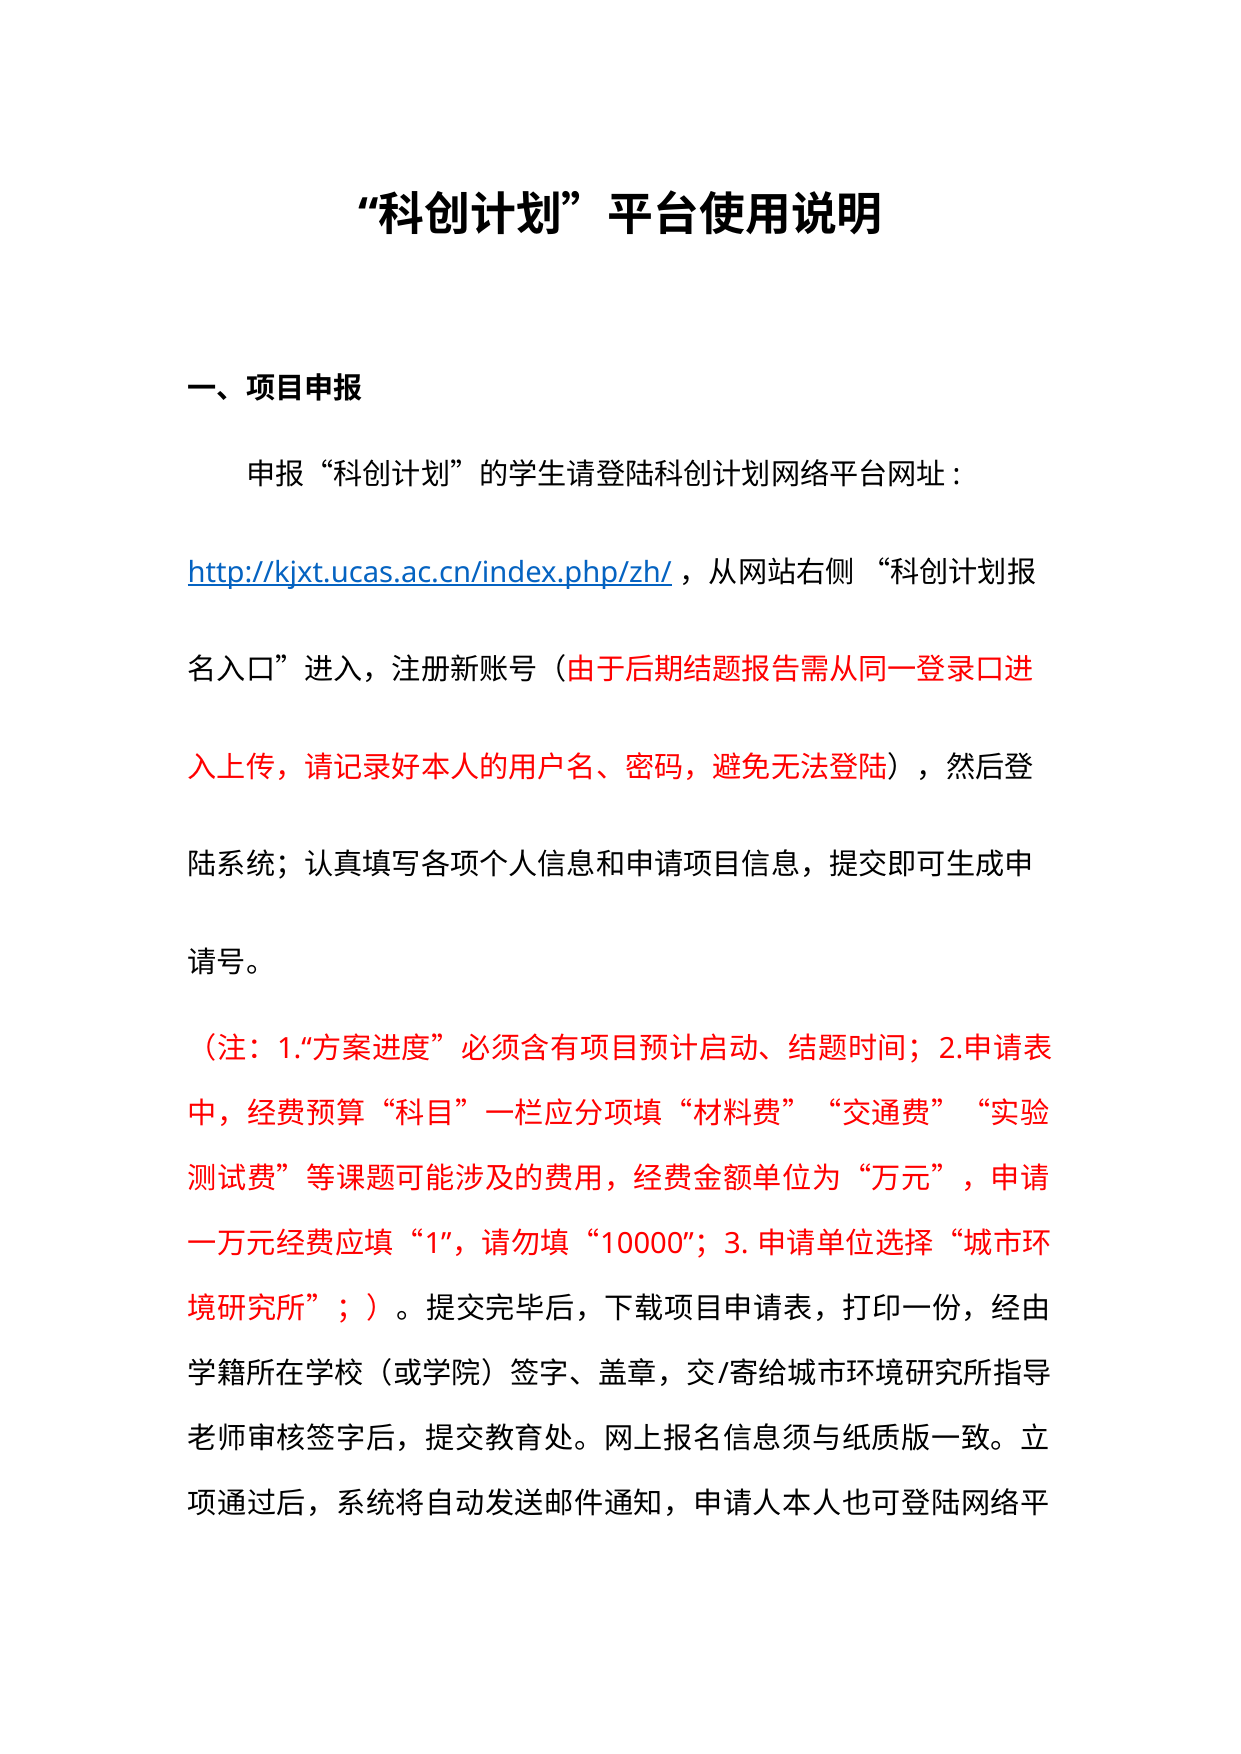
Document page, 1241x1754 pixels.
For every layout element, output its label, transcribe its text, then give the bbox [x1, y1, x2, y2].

subtitle “科创计划”平台使用说明 [187, 162, 1053, 259]
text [187, 1013, 1053, 1533]
subtitle 一、项目申报 [187, 353, 1053, 418]
subtitle 申报“科创计划”的学生请登陆科创计划网络平台网址 : http://kjxt.ucas.ac.cn/index.php/zh/ ，从网站右侧 “科创计划报名入口”进入，注册新账号（由于后期结题报告需从同一登录口进入上传，请记录好本人的用户名、密码，避免无法登陆），然后登陆系统；认真填写各项个人信息和申请项目信息，提交即可生成申请号。 [187, 439, 1053, 992]
